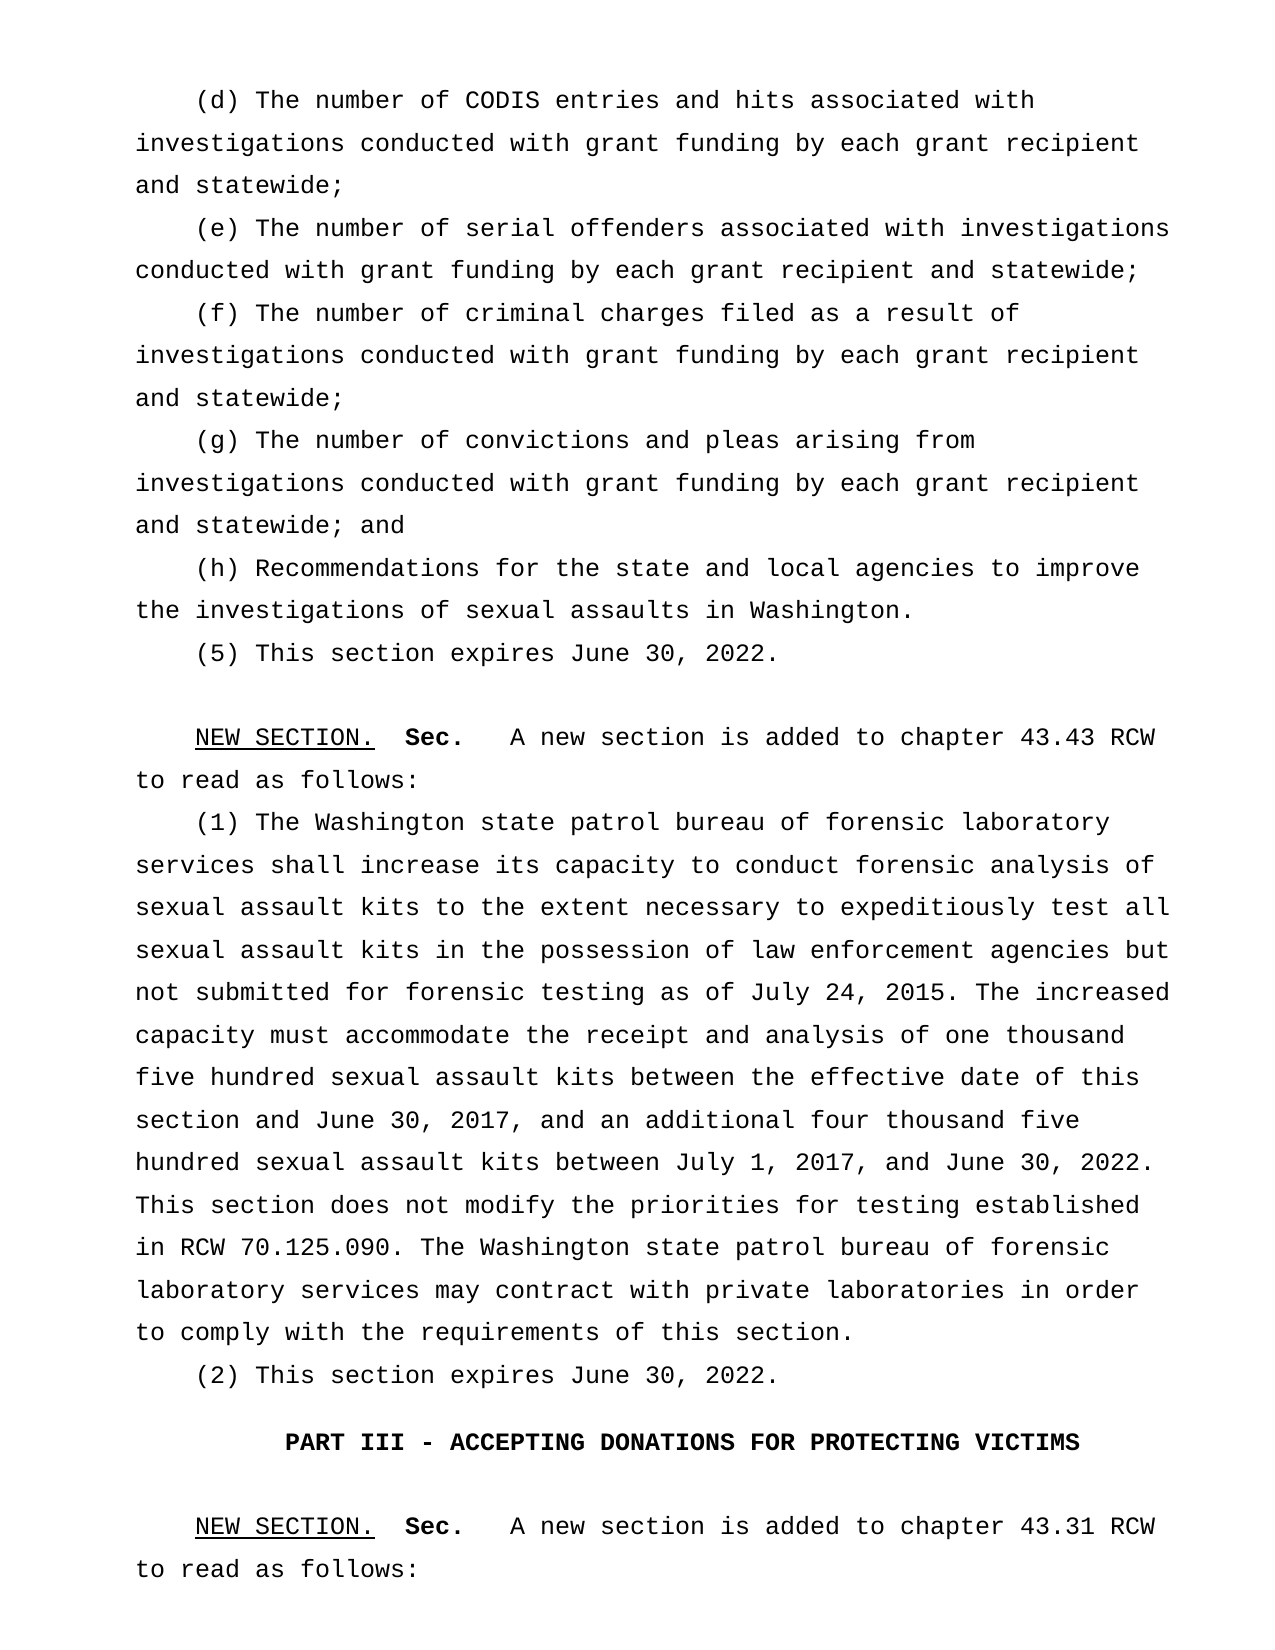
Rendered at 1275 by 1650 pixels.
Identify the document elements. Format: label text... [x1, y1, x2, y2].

text (5) This section expires June 30, 2022. [135, 627, 1170, 670]
text (1) The Washington state patrol bureau of forensic laboratory services shall increase its capacity to conduct forensic analysis of sexual assault kits to the extent necessary to expeditiously test all sexual assault kits in the possession of law enforcement agencies but not submitted for forensic testing as of July 24, 2015. The increased capacity must accommodate the receipt and analysis of one thousand five hundred sexual assault kits between the effective date of this section and June 30, 2017, and an additional four thousand five hundred sexual assault kits between July 1, 2017, and June 30, 2022. This section does not modify the priorities for testing established in RCW 70.125.090. The Washington state patrol bureau of forensic laboratory services may contract with private laboratories in order to comply with the requirements of this section. [135, 797, 1170, 1349]
text NEW SECTION. Sec. A new section is added to chapter 43.43 RCW to read as follows: [135, 712, 1170, 797]
text (2) This section expires June 30, 2022. [135, 1349, 1170, 1392]
text (f) The number of criminal charges filed as a result of investigations conducted with grant funding by each grant recipient and statewide; [135, 287, 1170, 415]
text PART III - ACCEPTING DONATIONS FOR PROTECTING VICTIMS [135, 1417, 1170, 1459]
text (d) The number of CODIS entries and hits associated with investigations conducted with grant funding by each grant recipient and statewide; [135, 75, 1170, 202]
text (h) Recommendations for the state and local agencies to improve the investigations of sexual assaults in Washington. [135, 542, 1170, 627]
text (e) The number of serial offenders associated with investigations conducted with grant funding by each grant recipient and statewide; [135, 202, 1170, 287]
text (g) The number of convictions and pleas arising from investigations conducted with grant funding by each grant recipient and statewide; and [135, 415, 1170, 542]
text NEW SECTION. Sec. A new section is added to chapter 43.31 RCW to read as follows: [135, 1501, 1170, 1586]
